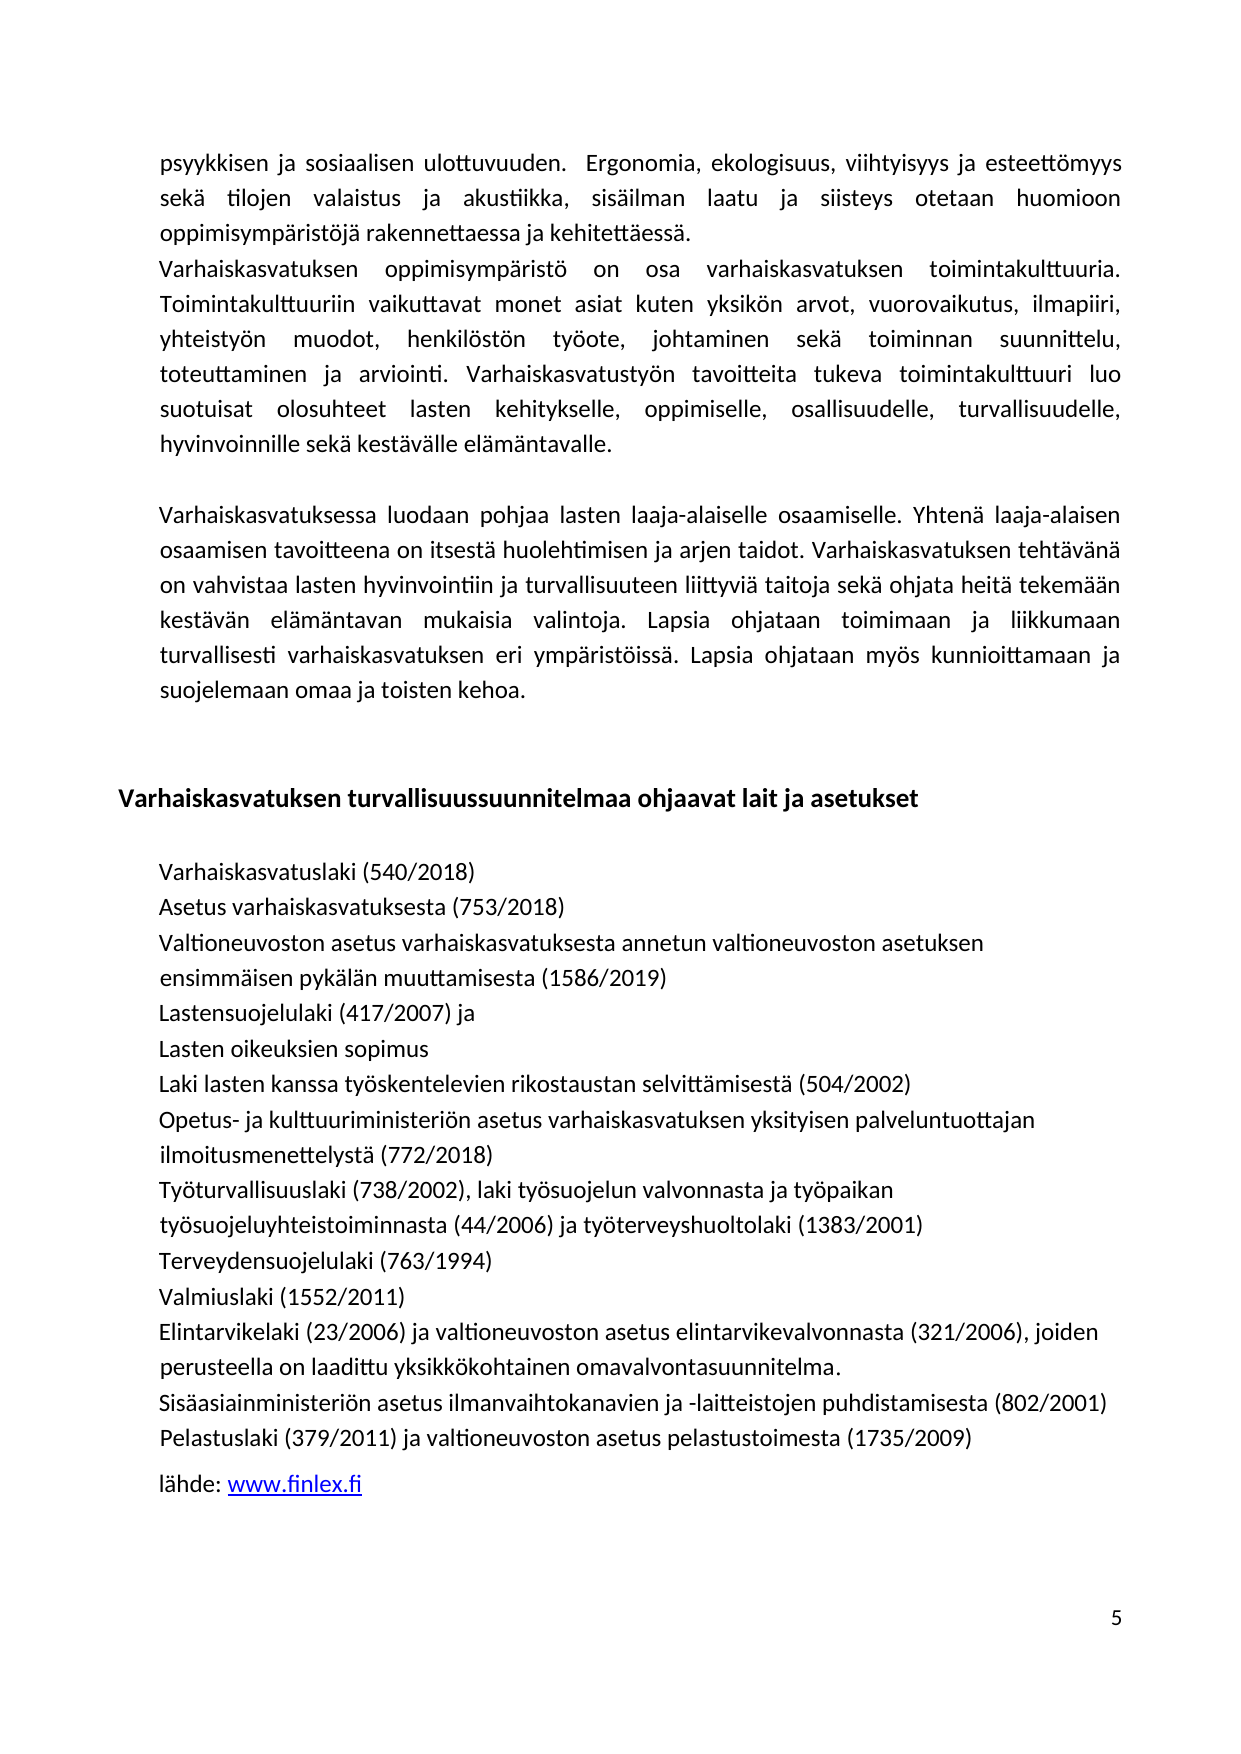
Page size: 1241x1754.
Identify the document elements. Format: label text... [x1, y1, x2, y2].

text Varhaiskasvatuksessa luodaan pohjaa lasten laaja-alaiselle osaamiselle. Yhtenä laaja-alaisen osaamisen tavoitteena on itsestä huolehtimisen ja arjen taidot. Varhaiskasvatuksen tehtävänä on vahvistaa lasten hyvinvointiin ja turvallisuuteen liittyviä taitoja sekä ohjata heitä tekemään kestävän elämäntavan mukaisia valintoja. Lapsia ohjataan toimimaan ja liikkumaan turvallisesti varhaiskasvatuksen eri ympäristöissä. Lapsia ohjataan myös kunnioittamaan ja suojelemaan omaa ja toisten kehoa. [158, 499, 1122, 705]
text Varhaiskasvatuksen oppimisympäristö on osa varhaiskasvatuksen toimintakulttuuria. Toimintakulttuuriin vaikuttavat monet asiat kuten yksikön arvot, vuorovaikutus, ilmapiiri, yhteistyön muodot, henkilöstön työote, johtaminen sekä toiminnan suunnittelu, toteuttaminen ja arviointi. Varhaiskasvatustyön tavoitteita tukeva toimintakulttuuri luo suotuisat olosuhteet lasten kehitykselle, oppimiselle, osallisuudelle, turvallisuudelle, hyvinvoinnille sekä kestävälle elämäntavalle. [158, 253, 1122, 459]
text Sisäasiainministeriön asetus ilmanvaihtokanavien ja -laitteistojen puhdistamisesta (802/2001) Pelastuslaki (379/2011) ja valtioneuvoston asetus pelastustoimesta (1735/2009) [158, 1387, 1122, 1452]
text lähde: www.finlex.fi [158, 1468, 1122, 1499]
text Valmiuslaki (1552/2011) [158, 1281, 1122, 1311]
text Laki lasten kanssa työskentelevien rikostaustan selvittämisestä (504/2002) [158, 1068, 1122, 1099]
text Lasten oikeuksien sopimus [158, 1033, 1122, 1063]
subtitle Varhaiskasvatuksen turvallisuussuunnitelmaa ohjaavat lait ja asetukset [118, 781, 1122, 814]
text Lastensuojelulaki (417/2007) ja [158, 997, 1122, 1028]
text Varhaiskasvatuslaki (540/2018) [158, 856, 1122, 886]
text Elintarvikelaki (23/2006) ja valtioneuvoston asetus elintarvikevalvonnasta (321/2006), joiden perusteella on laadittu yksikkökohtainen omavalvontasuunnitelma. [158, 1316, 1122, 1382]
text Opetus- ja kulttuuriministeriön asetus varhaiskasvatuksen yksityisen palveluntuottajan ilmoitusmenettelystä (772/2018) [158, 1104, 1122, 1169]
text Valtioneuvoston asetus varhaiskasvatuksesta annetun valtioneuvoston asetuksen ensimmäisen pykälän muuttamisesta (1586/2019) [158, 927, 1122, 992]
text Työturvallisuuslaki (738/2002), laki työsuojelun valvonnasta ja työpaikan työsuojeluyhteistoiminnasta (44/2006) ja työterveyshuoltolaki (1383/2001) [158, 1174, 1122, 1240]
text Terveydensuojelulaki (763/1994) [158, 1245, 1122, 1276]
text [158, 148, 1122, 248]
text Asetus varhaiskasvatuksesta (753/2018) [158, 891, 1122, 922]
